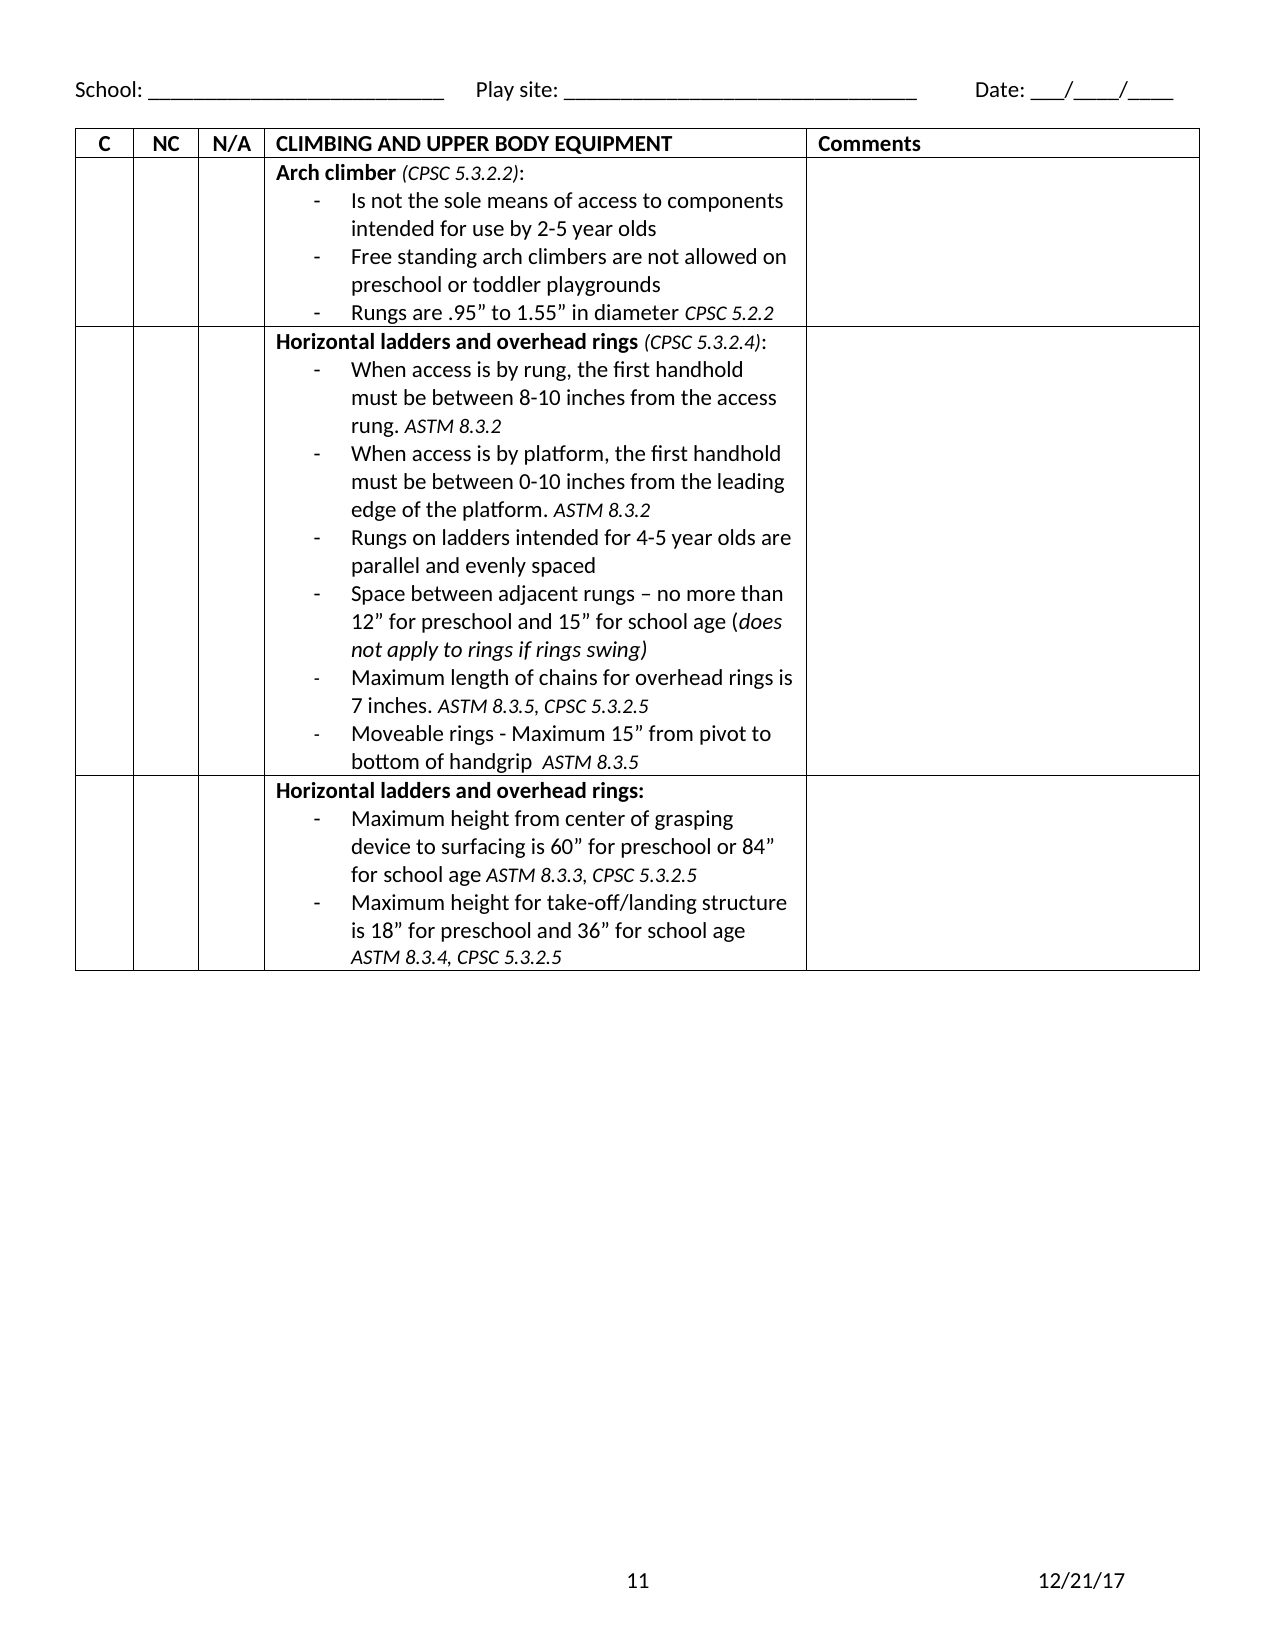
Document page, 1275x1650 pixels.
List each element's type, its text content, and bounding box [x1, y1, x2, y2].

table_cell [807, 776, 1199, 970]
table_cell [134, 776, 198, 970]
table_cell C [76, 129, 133, 157]
table_cell Comments [807, 129, 1199, 157]
table_cell [807, 158, 1199, 326]
table_cell [76, 158, 133, 326]
table_cell CLIMBING AND UPPER BODY EQUIPMENT [265, 129, 806, 157]
table_cell [199, 776, 264, 970]
table_cell N/A [199, 129, 264, 157]
table_cell [199, 158, 264, 326]
table_cell [76, 776, 133, 970]
table_cell NC [134, 129, 198, 157]
table_cell [807, 327, 1199, 775]
table_cell Horizontal ladders and overhead rings (CPSC 5.3.2.4): When access is by rung, the first handhold must be between 8-10 inches from the access rung. ASTM 8.3.2 When access is by platform, the first handhold must be between 0-10 inches from the leading edge of the platform. ASTM 8.3.2 Rungs on ladders intended for 4-5 year olds are parallel and evenly spaced Space between adjacent rungs – no more than 12” for preschool and 15” for school age (does not apply to rings if rings swing) Maximum length of chains for overhead rings is 7 inches. ASTM 8.3.5, CPSC 5.3.2.5 Moveable rings - Maximum 15” from pivot to bottom of handgrip ASTM 8.3.5 [265, 327, 806, 775]
table_cell [134, 327, 198, 775]
table_cell [199, 327, 264, 775]
table_cell Arch climber (CPSC 5.3.2.2): Is not the sole means of access to components intended for use by 2-5 year olds Free standing arch climbers are not allowed on preschool or toddler playgrounds Rungs are .95” to 1.55” in diameter CPSC 5.2.2 [265, 158, 806, 326]
table_cell [134, 158, 198, 326]
table_cell Horizontal ladders and overhead rings: Maximum height from center of grasping device to surfacing is 60” for preschool or 84” for school age ASTM 8.3.3, CPSC 5.3.2.5 Maximum height for take-off/landing structure is 18” for preschool and 36” for school age ASTM 8.3.4, CPSC 5.3.2.5 [265, 776, 806, 970]
table_cell [76, 327, 133, 775]
